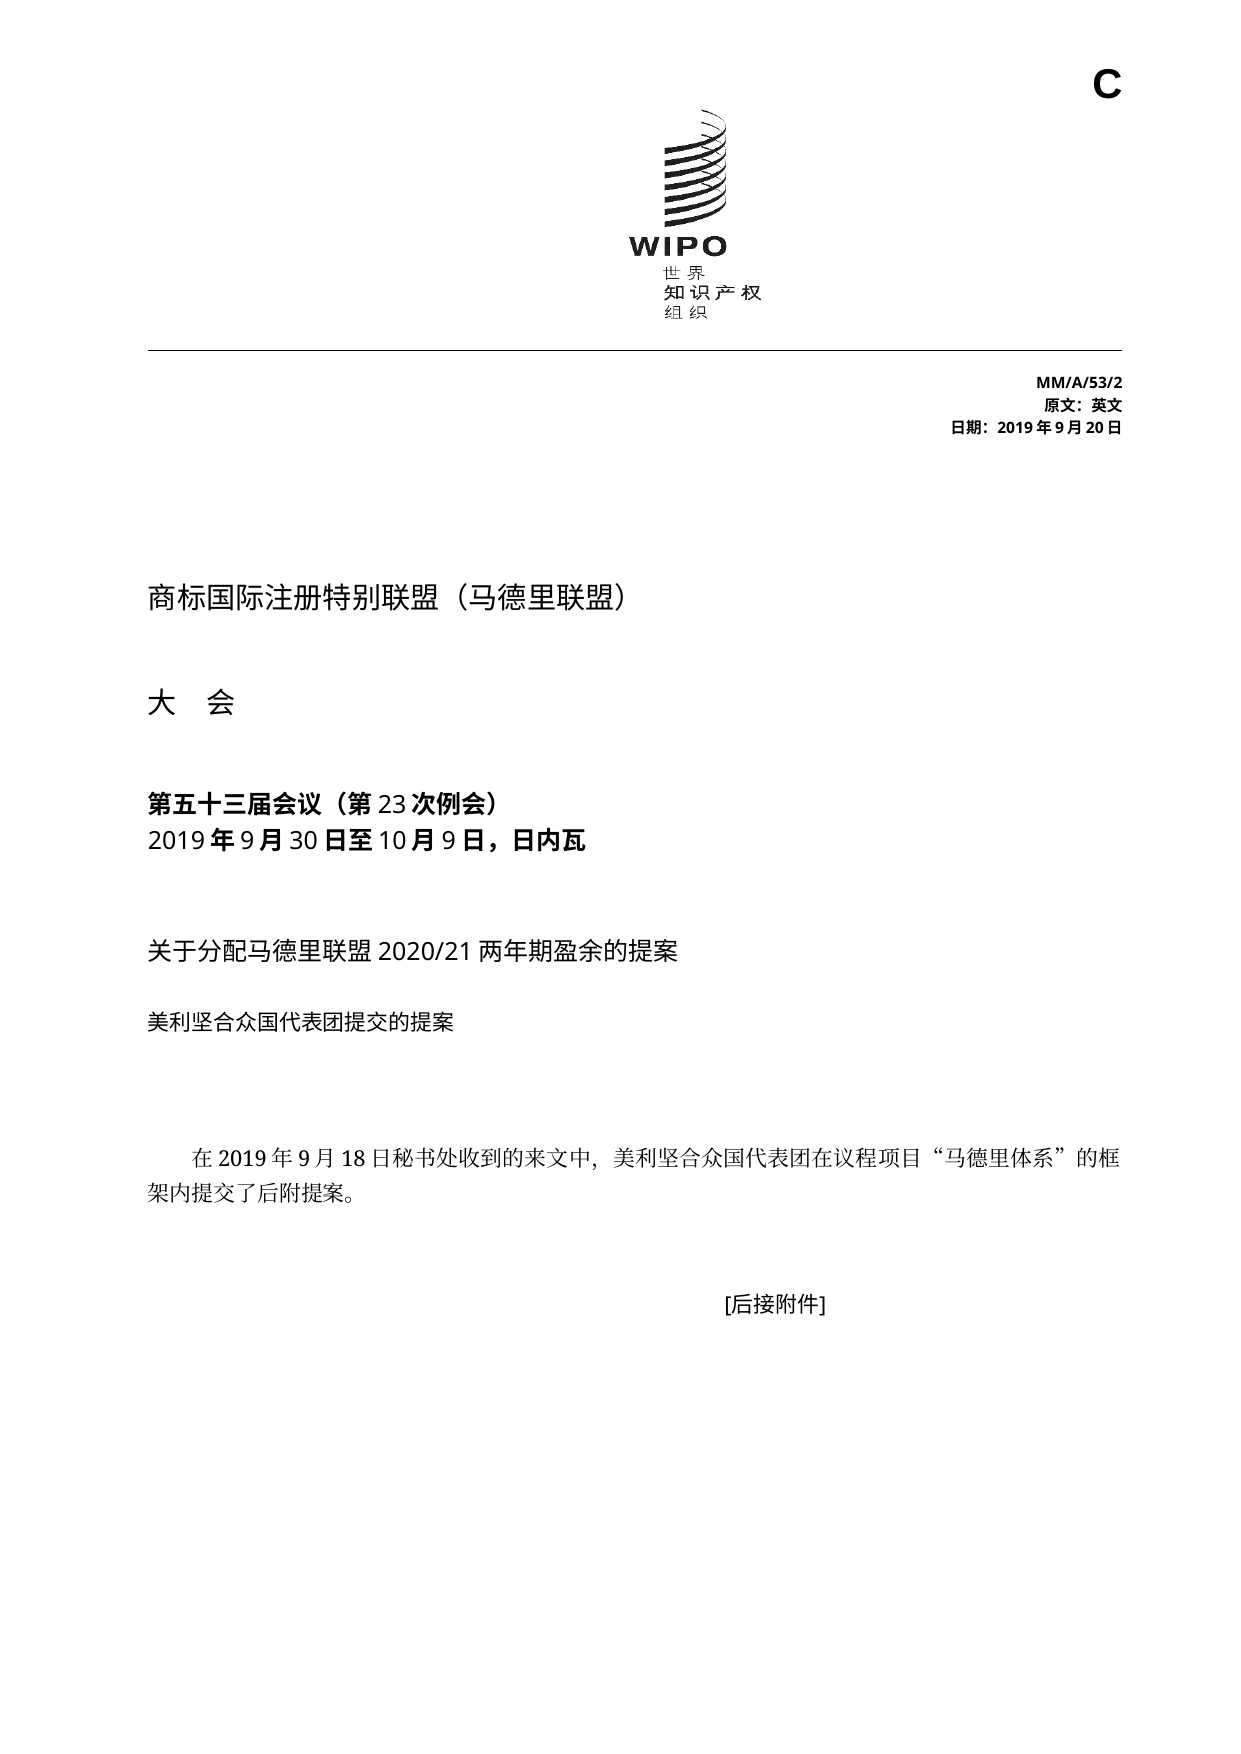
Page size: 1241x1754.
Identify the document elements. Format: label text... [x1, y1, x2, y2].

text mm/a/53/2 [148, 351, 1122, 393]
picture [626, 107, 769, 325]
text 原文：英文 [148, 393, 1122, 416]
text 美利坚合众国代表团提交的提案 [148, 1005, 1122, 1037]
text 第五十三届会议（第23次例会） 2019年9月30日至10月9日，日内瓦 [148, 784, 1122, 857]
text 大 会 [148, 679, 1122, 722]
text 日期：2019年9月20日 [148, 416, 1122, 438]
text 关于分配马德里联盟2020/21两年期盈余的提案 [148, 932, 1122, 968]
text 在2019年9月18日秘书处收到的来文中，美利坚合众国代表团在议程项目“马德里体系”的框架内提交了后附提案。 [148, 1137, 1122, 1208]
text 商标国际注册特别联盟（马德里联盟） [148, 574, 1122, 617]
text [后接附件] [724, 1283, 1122, 1318]
text C [148, 59, 1122, 107]
